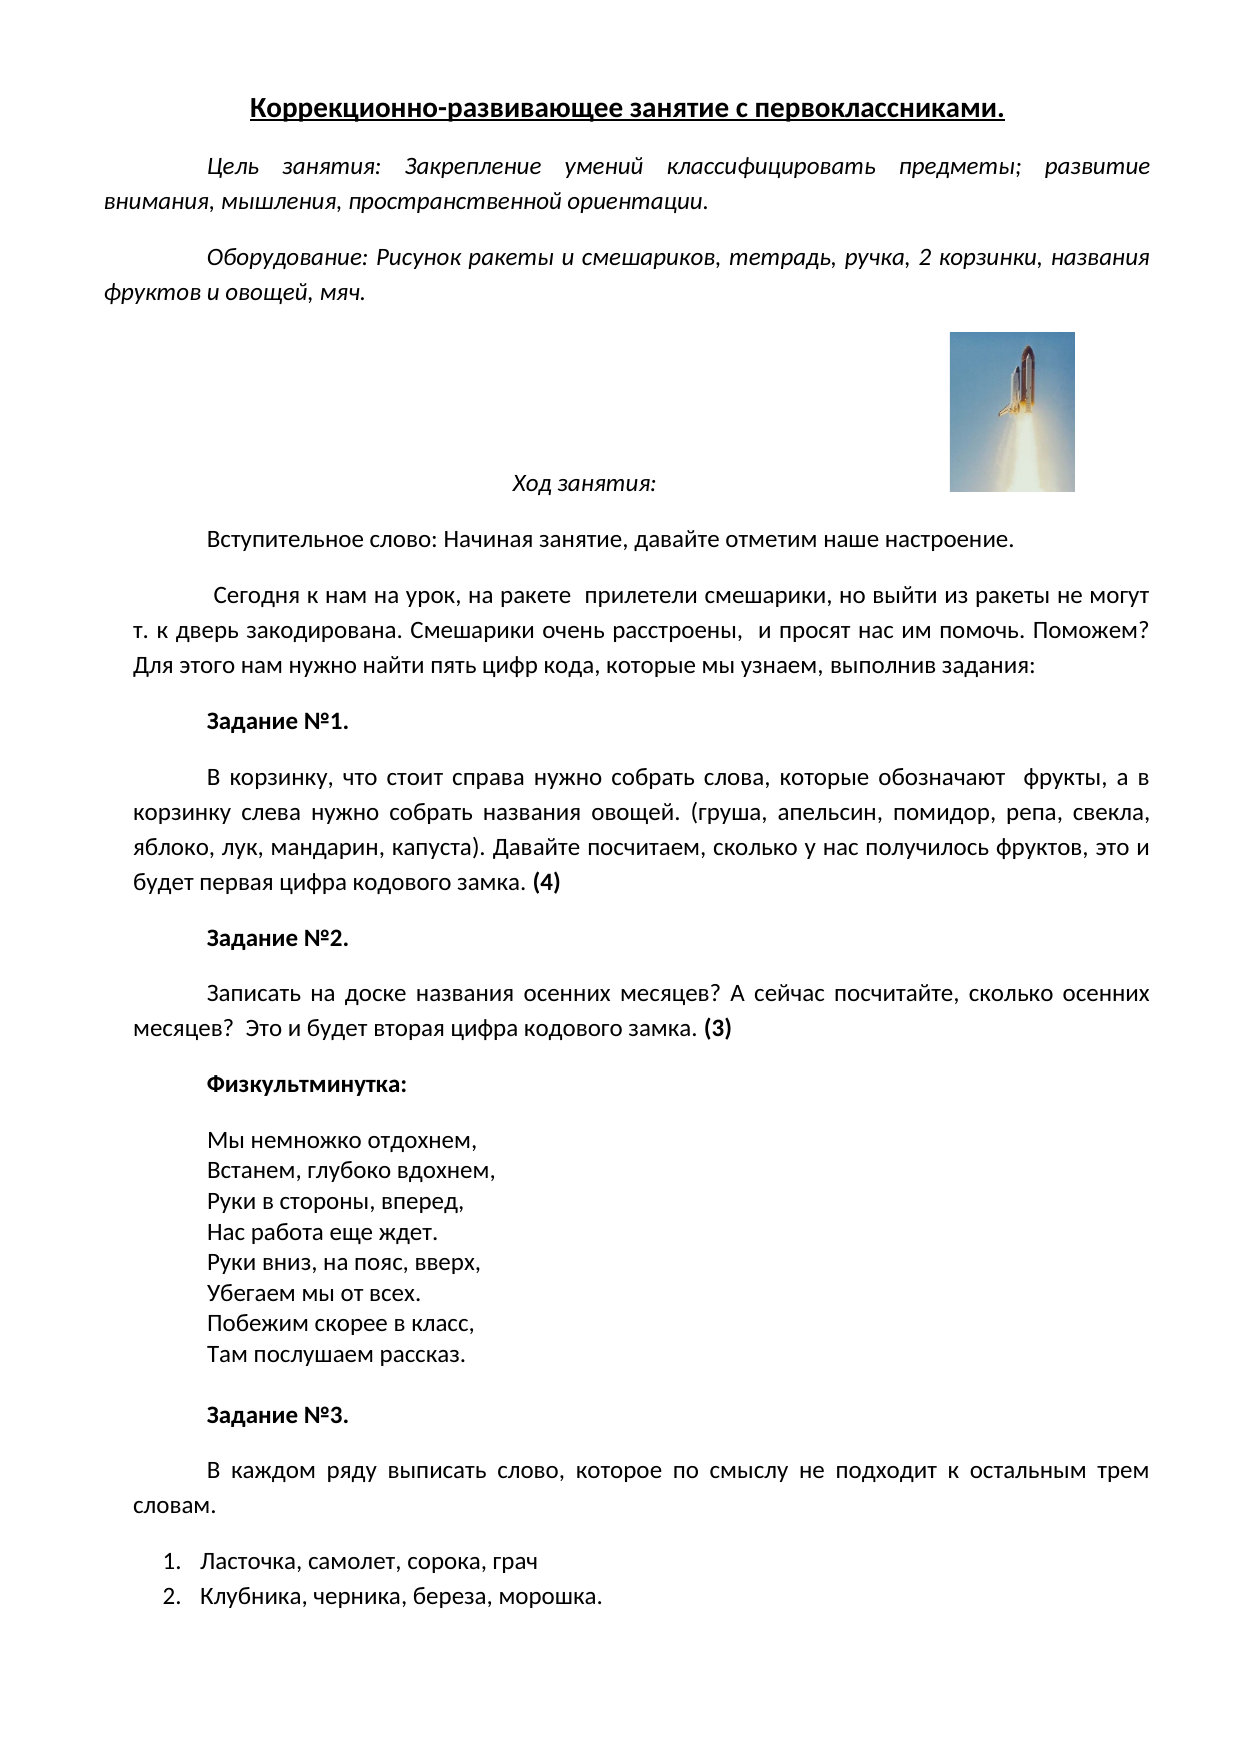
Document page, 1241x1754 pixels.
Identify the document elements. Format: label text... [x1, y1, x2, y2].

text В каждом ряду выписать слово, которое по смыслу не подходит к остальным трем словам. [133, 1455, 1152, 1520]
text Задание №2. [133, 922, 1152, 952]
text В корзинку, что стоит справа нужно собрать слова, которые обозначают фрукты, а в корзинку слева нужно собрать названия овощей. (груша, апельсин, помидор, репа, свекла, яблоко, лук, мандарин, капуста). Давайте посчитаем, сколько у нас получилось фруктов, это и будет первая цифра кодового замка. (4) [133, 761, 1152, 896]
text Коррекционно-развивающее занятие с первоклассниками. [103, 89, 1152, 124]
text Руки вниз, на пояс, вверх, [133, 1246, 1152, 1277]
text Убегаем мы от всех. [133, 1277, 1152, 1307]
text Встанем, глубоко вдохнем, [133, 1155, 1152, 1185]
text Руки в стороны, вперед, [133, 1185, 1152, 1216]
text Записать на доске названия осенних месяцев? А сейчас посчитайте, сколько осенних месяцев? Это и будет вторая цифра кодового замка. (3) [133, 977, 1152, 1043]
text Побежим скорее в класс, [133, 1307, 1152, 1338]
text Сегодня к нам на урок, на ракете прилетели смешарики, но выйти из ракеты не могут т. к дверь закодирована. Смешарики очень расстроены, и просят нас им помочь. Поможем? Для этого нам нужно найти пять цифр кода, которые мы узнаем, выполнив задания: [133, 579, 1152, 680]
list Клубника, черника, береза, морошка. [162, 1581, 1152, 1611]
list Ласточка, самолет, сорока, грач [162, 1546, 1152, 1576]
picture [949, 332, 1075, 492]
text Мы немножко отдохнем, [133, 1124, 1152, 1155]
text Вступительное слово: Начиная занятие, давайте отметим наше настроение. [133, 523, 1152, 554]
text Физкультминутка: [133, 1068, 1152, 1099]
text Оборудование: Рисунок ракеты и смешариков, тетрадь, ручка, 2 корзинки, названия фруктов и овощей, мяч. [103, 241, 1152, 307]
text Цель занятия: Закрепление умений классифицировать предметы; развитие внимания, мышления, пространственной ориентации. [103, 150, 1152, 216]
text Задание №1. [133, 705, 1152, 736]
text Ход занятия: [133, 332, 1152, 498]
text Задание №3. [133, 1399, 1152, 1429]
text Там послушаем рассказ. [133, 1338, 1152, 1368]
text Нас работа еще ждет. [133, 1216, 1152, 1246]
